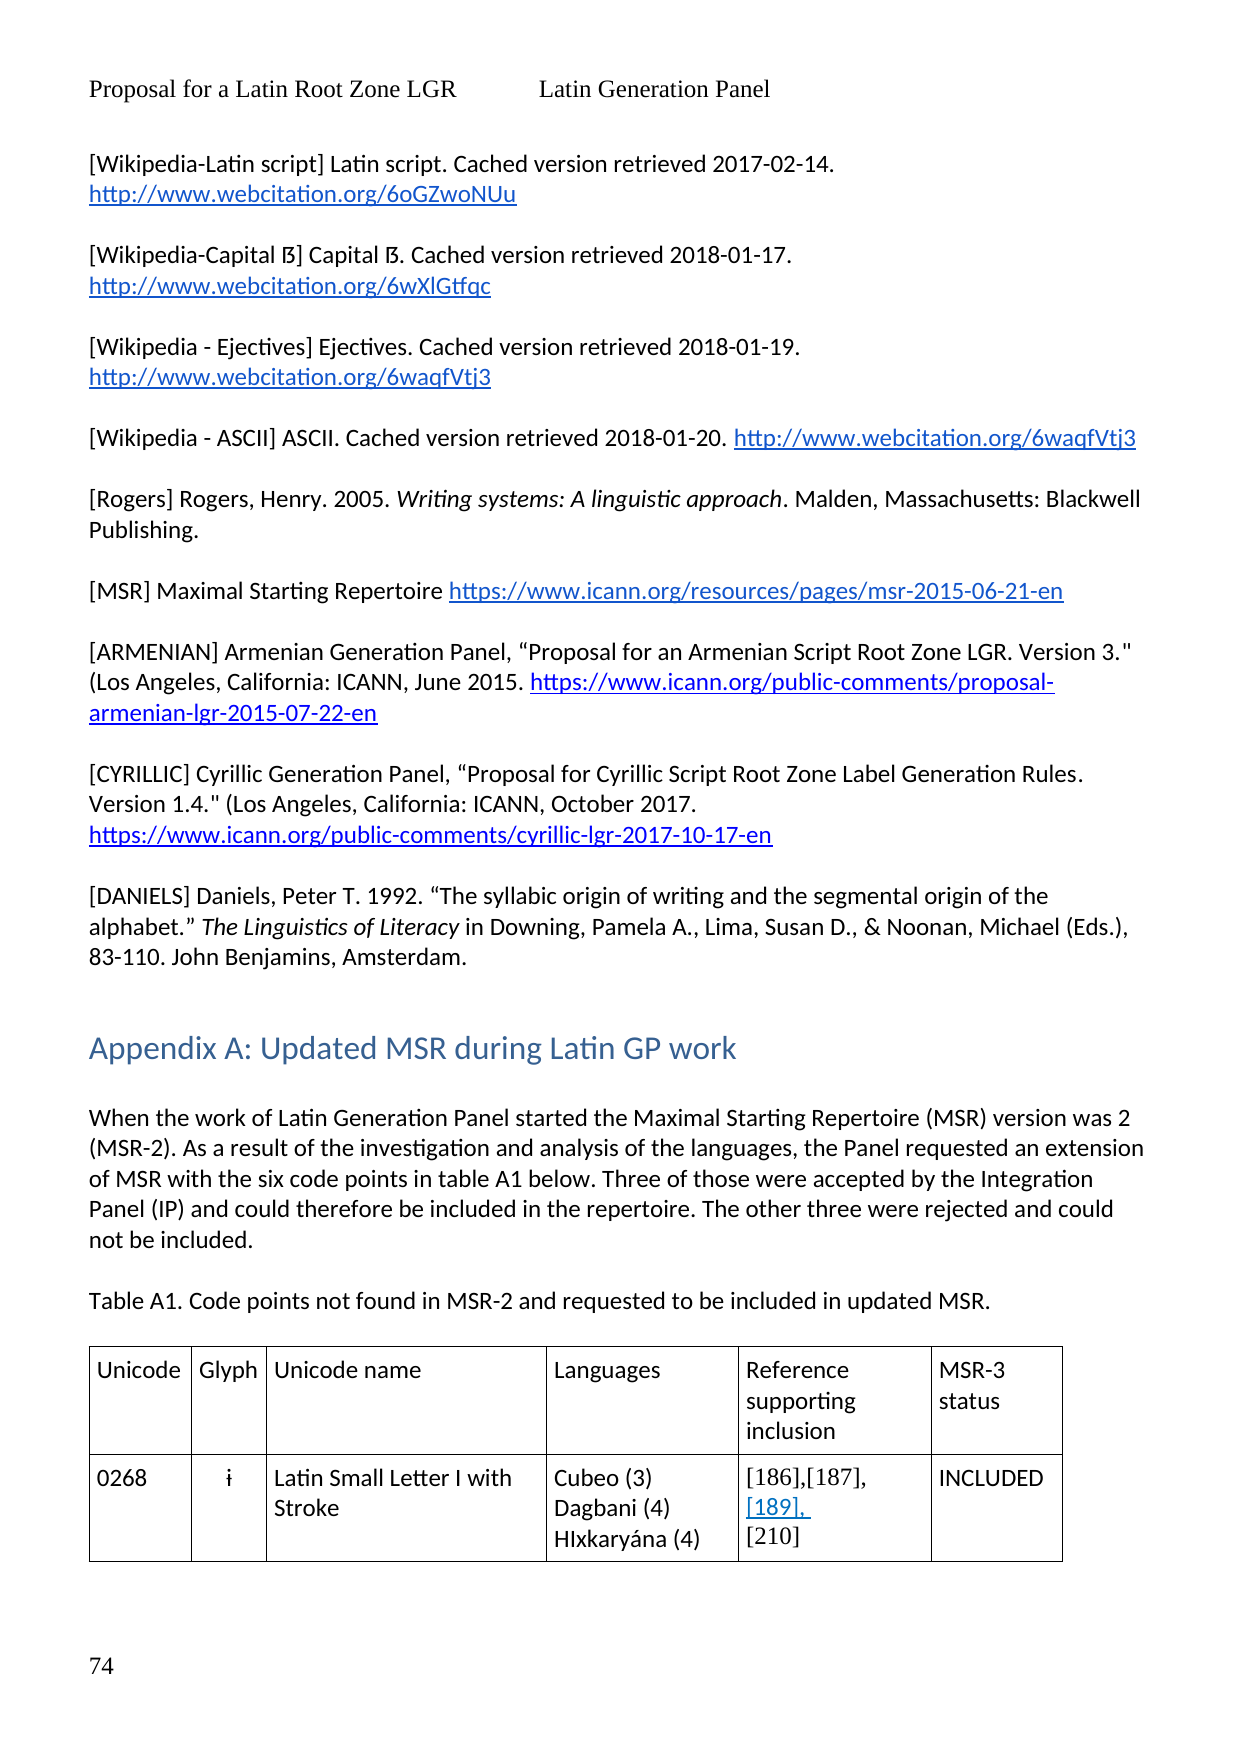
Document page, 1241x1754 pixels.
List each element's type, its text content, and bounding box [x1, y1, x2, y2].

text [Wikipedia-Capital ẞ] Capital ẞ. Cached version retrieved 2018-01-17. http://www.webcitation.org/6wXlGtfqc [89, 239, 1152, 300]
text [Rogers] Rogers, Henry. 2005. Writing systems: A linguistic approach. Malden, Massachusetts: Blackwell Publishing. [89, 483, 1152, 544]
text [Wikipedia - ASCII] ASCII. Cached version retrieved 2018-01-20. http://www.webcitation.org/6waqfVtj3 [89, 422, 1152, 453]
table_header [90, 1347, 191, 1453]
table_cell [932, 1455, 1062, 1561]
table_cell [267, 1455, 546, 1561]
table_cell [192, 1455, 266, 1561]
text [CYRILLIC] Cyrillic Generation Panel, “Proposal for Cyrillic Script Root Zone Label Generation Rules. Version 1.4." (Los Angeles, California: ICANN, October 2017. https://www.icann.org/public-comments/cyrillic-lgr-2017-10-17-en [89, 758, 1152, 850]
subtitle Appendix A: Updated MSR during Latin GP work [89, 1027, 1152, 1068]
text When the work of Latin Generation Panel started the Maximal Starting Repertoire (MSR) version was 2 (MSR-2). As a result of the investigation and analysis of the languages, the Panel requested an extension of MSR with the six code points in table A1 below. Three of those were accepted by the Integration Panel (IP) and could therefore be included in the repertoire. The other three were rejected and could not be included. [89, 1102, 1152, 1254]
text [Wikipedia - Ejectives] Ejectives. Cached version retrieved 2018-01-19. http://www.webcitation.org/6waqfVtj3 [89, 331, 1152, 392]
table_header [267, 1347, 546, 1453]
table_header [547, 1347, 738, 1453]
text Table A1. Code points not found in MSR-2 and requested to be included in updated MSR. [89, 1285, 1152, 1315]
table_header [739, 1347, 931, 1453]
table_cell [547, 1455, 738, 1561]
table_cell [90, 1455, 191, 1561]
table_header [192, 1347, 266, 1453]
text [DANIELS] Daniels, Peter T. 1992. “The syllabic origin of writing and the segmental origin of the alphabet.” The Linguistics of Literacy in Downing, Pamela A., Lima, Susan D., & Noonan, Michael (Eds.), 83-110. John Benjamins, Amsterdam. [89, 880, 1152, 972]
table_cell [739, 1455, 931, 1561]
text [MSR] Maximal Starting Repertoire https://www.icann.org/resources/pages/msr-2015-06-21-en [89, 575, 1152, 606]
text [Wikipedia-Latin script] Latin script. Cached version retrieved 2017-02-14. http://www.webcitation.org/6oGZwoNUu [89, 148, 1152, 209]
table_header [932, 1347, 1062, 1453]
text [ARMENIAN] Armenian Generation Panel, “Proposal for an Armenian Script Root Zone LGR. Version 3." (Los Angeles, California: ICANN, June 2015. https://www.icann.org/public-comments/proposal-armenian-lgr-2015-07-22-en [89, 636, 1152, 728]
